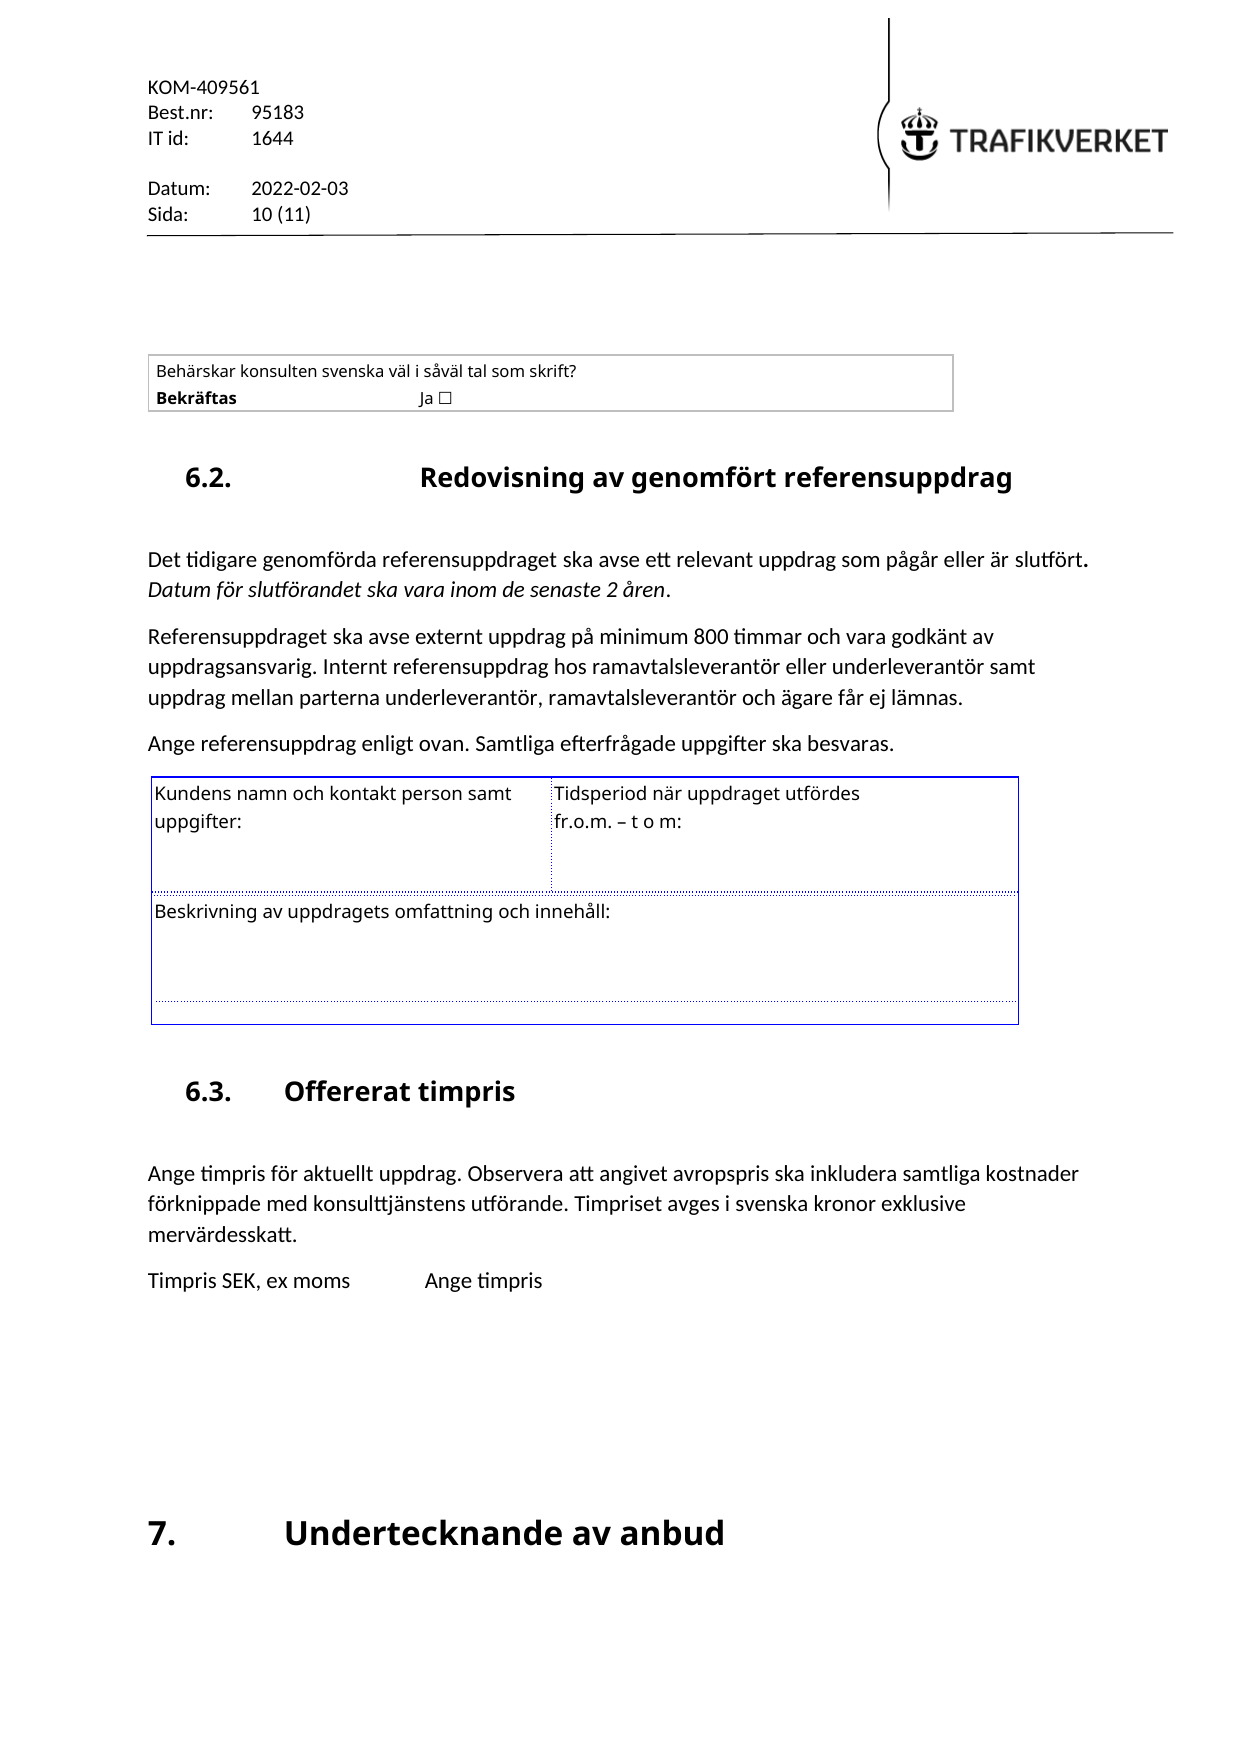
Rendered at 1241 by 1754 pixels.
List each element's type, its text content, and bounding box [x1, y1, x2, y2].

text Ange referensuppdrag enligt ovan. Samtliga efterfrågade uppgifter ska besvaras. [148, 729, 1092, 758]
table_header Kundens namn och kontakt person samt uppgifter: [152, 778, 551, 891]
text Referensuppdraget ska avse externt uppdrag på minimum 800 timmar och vara godkänt av uppdragsansvarig. Internt referensuppdrag hos ramavtalsleverantör eller underleverantör samt uppdrag mellan parterna underleverantör, ramavtalsleverantör och ägare får ej lämnas. [148, 622, 1092, 711]
subtitle Offererat timpris [185, 1073, 1092, 1109]
subtitle Redovisning av genomfört referensuppdrag [185, 458, 1092, 495]
text Ange timpris för aktuellt uppdrag. Observera att angivet avropspris ska inkludera samtliga kostnader förknippade med konsulttjänstens utförande. Timpriset avges i svenska kronor exklusive mervärdesskatt. [148, 1159, 1092, 1248]
picture [877, 18, 1168, 212]
table_cell Beskrivning av uppdragets omfattning och innehåll: [152, 891, 1018, 1023]
text Timpris SEK, ex moms [148, 1267, 1092, 1295]
subtitle Undertecknande av anbud [148, 1509, 1092, 1555]
text Det tidigare genomförda referensuppdraget ska avse ett relevant uppdrag som pågår eller är slutfört. Datum för slutförandet ska vara inom de senaste 2 åren. [148, 545, 1092, 603]
table_cell Behärskar konsulten svenska väl i såväl tal som skrift? Bekräftas Ja [149, 356, 952, 410]
table_header Tidsperiod när uppdraget utfördes fr.o.m. – t o m: [551, 778, 1018, 891]
